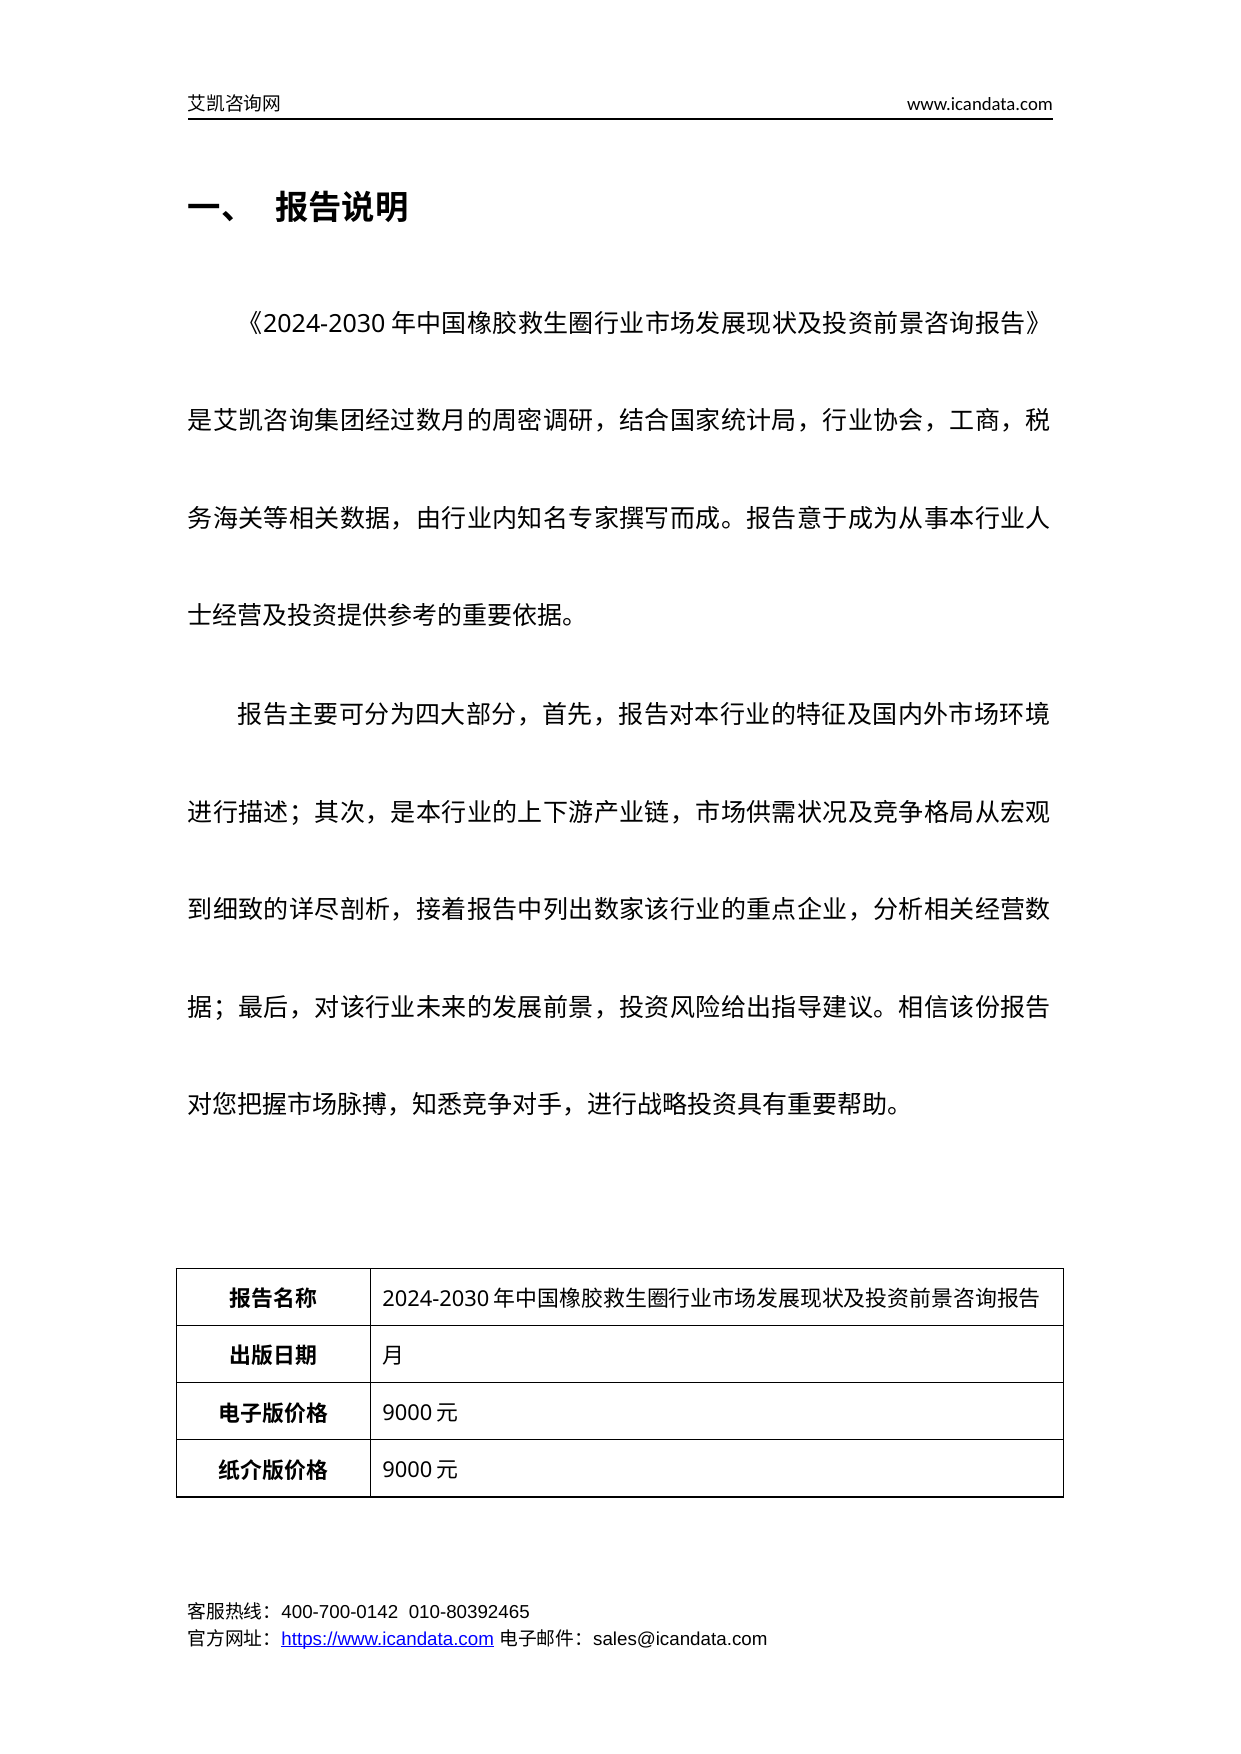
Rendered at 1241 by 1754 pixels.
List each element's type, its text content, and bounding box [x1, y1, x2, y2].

table_cell 月 [371, 1326, 1063, 1382]
table_header 2024-2030年中国橡胶救生圈行业市场发展现状及投资前景咨询报告 [371, 1269, 1063, 1325]
table_cell 出版日期 [177, 1326, 370, 1382]
table_cell 电子版价格 [177, 1383, 370, 1439]
text 报告主要可分为四大部分，首先，报告对本行业的特征及国内外市场环境进行描述；其次，是本行业的上下游产业链，市场供需状况及竞争格局从宏观到细致的详尽剖析，接着报告中列出数家该行业的重点企业，分析相关经营数据；最后，对该行业未来的发展前景，投资风险给出指导建议。相信该份报告对您把握市场脉搏，知悉竞争对手，进行战略投资具有重要帮助。 [187, 681, 1053, 1136]
table_cell 9000元 [371, 1440, 1063, 1496]
table_cell 9000元 [371, 1383, 1063, 1439]
subtitle 报告说明 [187, 172, 1053, 237]
table_header 报告名称 [177, 1269, 370, 1325]
text 《2024-2030年中国橡胶救生圈行业市场发展现状及投资前景咨询报告》是艾凯咨询集团经过数月的周密调研，结合国家统计局，行业协会，工商，税务海关等相关数据，由行业内知名专家撰写而成。报告意于成为从事本行业人士经营及投资提供参考的重要依据。 [187, 289, 1053, 646]
table_cell 纸介版价格 [177, 1440, 370, 1496]
